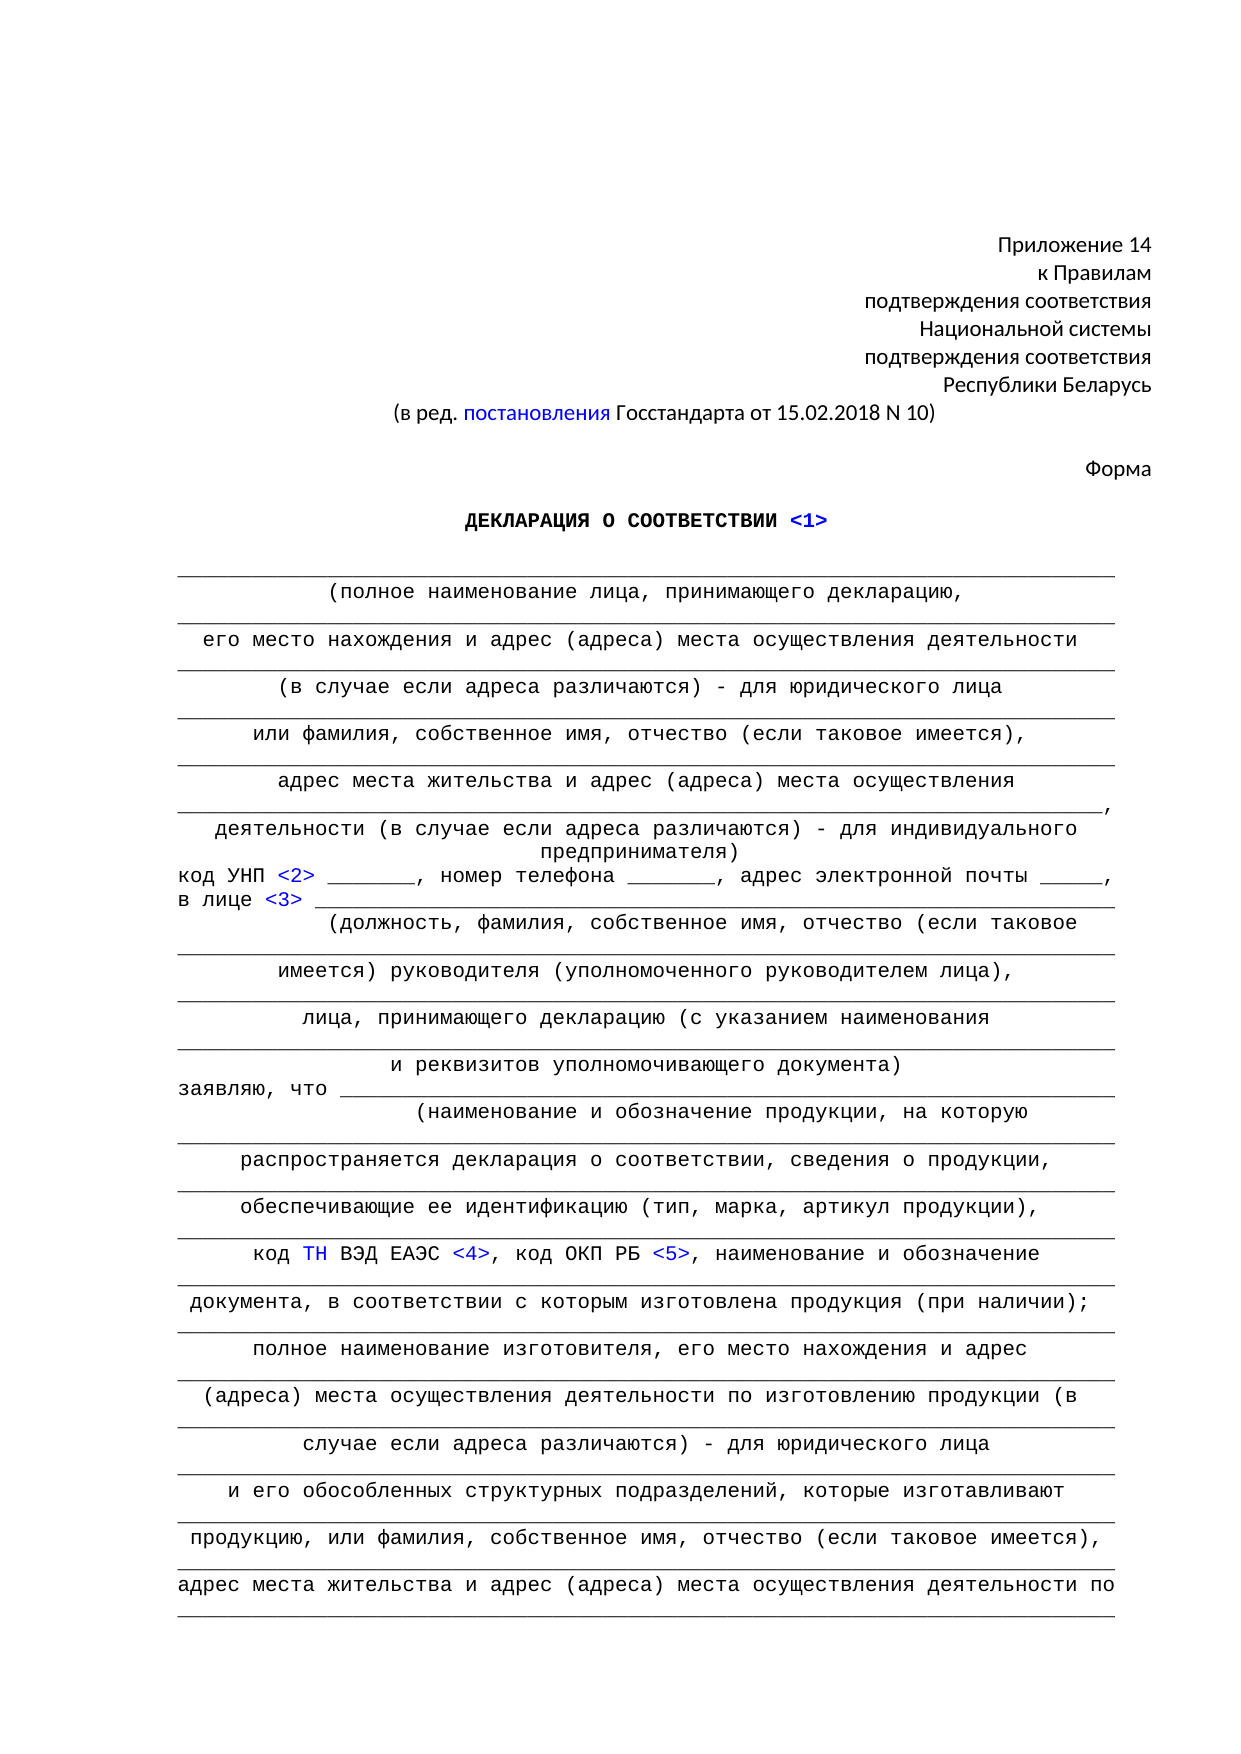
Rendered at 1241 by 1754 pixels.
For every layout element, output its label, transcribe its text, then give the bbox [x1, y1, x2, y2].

text распространяется декларация о соответствии, сведения о продукции, [177, 1149, 1152, 1172]
text ___________________________________________________________________________ [177, 1267, 1152, 1291]
text и его обособленных структурных подразделений, которые изготавливают [177, 1480, 1152, 1503]
text (в случае если адреса различаются) - для юридического лица [177, 676, 1152, 699]
text ___________________________________________________________________________ [177, 652, 1152, 676]
text полное наименование изготовителя, его место нахождения и адрес [177, 1338, 1152, 1362]
text ___________________________________________________________________________ [177, 1125, 1152, 1149]
text ___________________________________________________________________________ [177, 1456, 1152, 1480]
text заявляю, что ______________________________________________________________ [177, 1078, 1152, 1102]
text ___________________________________________________________________________ [177, 699, 1152, 723]
text (наименование и обозначение продукции, на которую [177, 1102, 1152, 1125]
text код ТН ВЭД ЕАЭС <4>, код ОКП РБ <5>, наименование и обозначение [177, 1243, 1152, 1267]
text ___________________________________________________________________________ [177, 1314, 1152, 1338]
text Республики Беларусь [177, 370, 1152, 398]
text его место нахождения и адрес (адреса) места осуществления деятельности [177, 629, 1152, 652]
text ___________________________________________________________________________ [177, 1362, 1152, 1385]
text имеется) руководителя (уполномоченного руководителем лица), [177, 960, 1152, 983]
text (должность, фамилия, собственное имя, отчество (если таковое [177, 912, 1152, 936]
text ___________________________________________________________________________ [177, 1220, 1152, 1243]
text адрес места жительства и адрес (адреса) места осуществления [177, 771, 1152, 794]
text ___________________________________________________________________________ [177, 983, 1152, 1007]
text ___________________________________________________________________________ [177, 1503, 1152, 1527]
text деятельности (в случае если адреса различаются) - для индивидуального [177, 818, 1152, 841]
text (в ред. постановления Госстандарта от 15.02.2018 N 10) [177, 398, 1152, 426]
text подтверждения соответствия [177, 286, 1152, 314]
text (адреса) места осуществления деятельности по изготовлению продукции (в [177, 1385, 1152, 1409]
text документа, в соответствии с которым изготовлена продукция (при наличии); [177, 1291, 1152, 1314]
text ДЕКЛАРАЦИЯ О СООТВЕТСТВИИ <1> [177, 510, 1152, 534]
text или фамилия, собственное имя, отчество (если таковое имеется), [177, 723, 1152, 747]
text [177, 1551, 1152, 1574]
text предпринимателя) [177, 841, 1152, 865]
text Приложение 14 [177, 230, 1152, 258]
text ___________________________________________________________________________ [177, 1031, 1152, 1054]
text __________________________________________________________________________, [177, 794, 1152, 818]
text ___________________________________________________________________________ [177, 936, 1152, 960]
text случае если адреса различаются) - для юридического лица [177, 1433, 1152, 1456]
text код УНП <2> _______, номер телефона _______, адрес электронной почты _____, [177, 865, 1152, 889]
text в лице <3> ________________________________________________________________ [177, 889, 1152, 912]
text ___________________________________________________________________________ [177, 605, 1152, 629]
text ___________________________________________________________________________ [177, 558, 1152, 581]
text подтверждения соответствия [177, 342, 1152, 370]
text (полное наименование лица, принимающего декларацию, [177, 581, 1152, 605]
text обеспечивающие ее идентификацию (тип, марка, артикул продукции), [177, 1196, 1152, 1220]
text Национальной системы [177, 314, 1152, 342]
text лица, принимающего декларацию (с указанием наименования [177, 1007, 1152, 1031]
text и реквизитов уполномочивающего документа) [177, 1054, 1152, 1078]
text адрес места жительства и адрес (адреса) места осуществления деятельности по [177, 1574, 1152, 1598]
text ___________________________________________________________________________ [177, 1409, 1152, 1433]
text ___________________________________________________________________________ [177, 747, 1152, 771]
text продукцию, или фамилия, собственное имя, отчество (если таковое имеется), [177, 1527, 1152, 1551]
text к Правилам [177, 258, 1152, 286]
text ___________________________________________________________________________ [177, 1172, 1152, 1196]
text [177, 1598, 1152, 1622]
text Форма [177, 454, 1152, 482]
